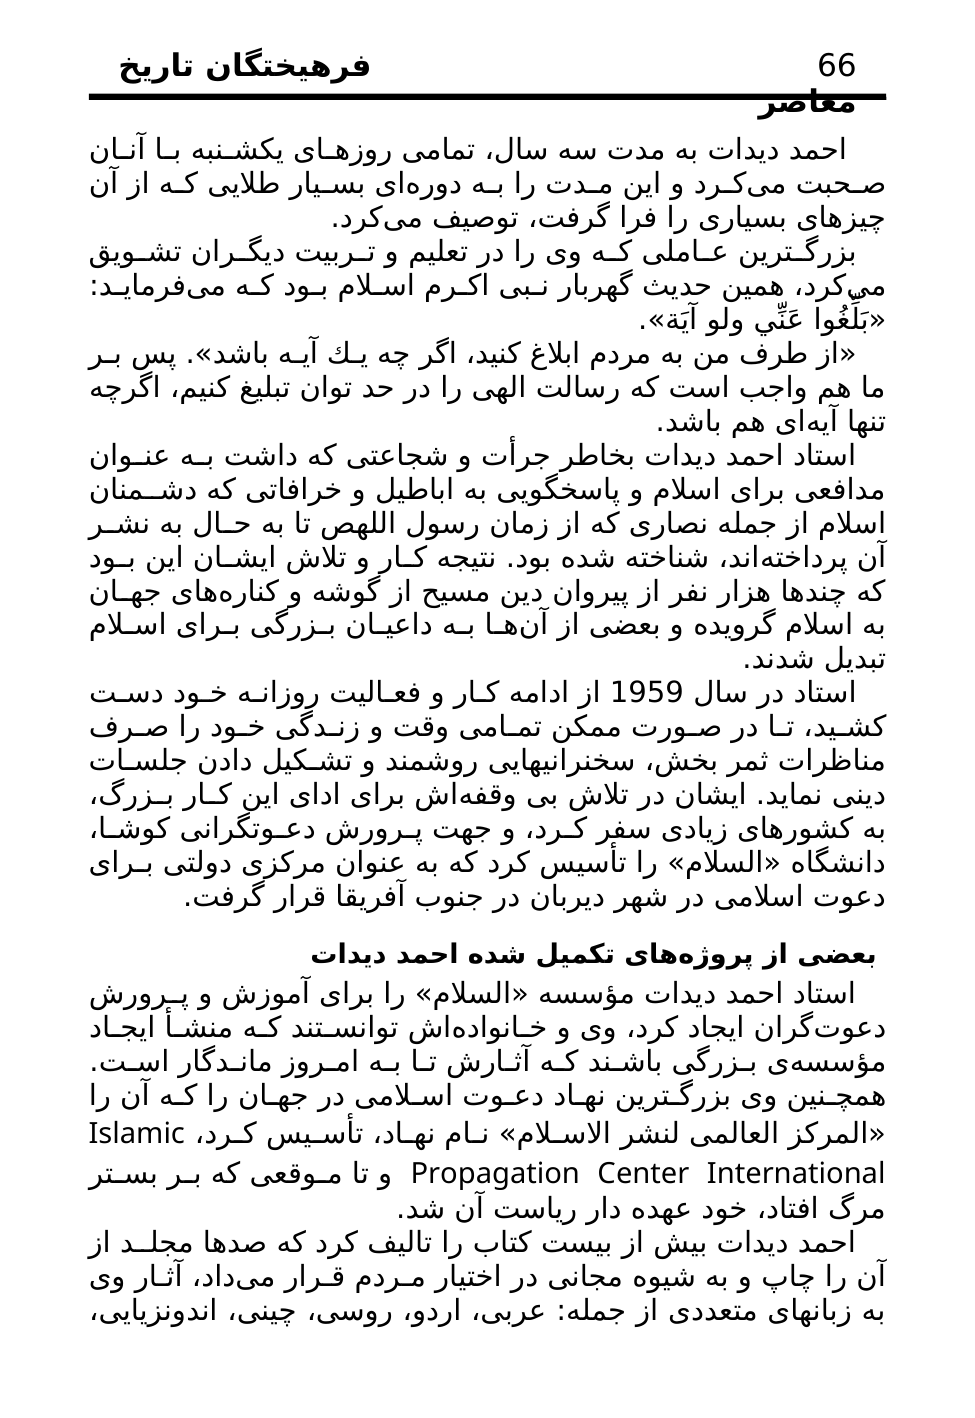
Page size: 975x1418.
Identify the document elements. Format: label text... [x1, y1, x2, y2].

text بعضی از پروژه‌های تکمیل شده احمد دیدات [89, 938, 886, 970]
text احمد دیدات به مدت سه سال، تمامی روزهای یکشنبه با آنان صحبت می‌کرد و این مدت را به دوره‌ای بسیار طلایی که از آن چیزهای بسیاری را فرا گرفت، توصیف می‌کرد. [89, 132, 886, 234]
text بزرگترین عاملی که وی را در تعلیم و تربیت دیگران تشویق می‌کرد، همین حدیث گهربار نبی اکرم اسلام بود که می‌فرماید: «بَلِّغُوا عَنِّي ولو آيَة». [89, 234, 886, 336]
text استاد در سال 1959 از ادامه کار و فعالیت روزانه خود دست کشید، تا در صورت ممکن تمامی وقت و زندگی خود را صرف مناظرات ثمر بخش، سخنرانیهایی روشمند و تشکیل دادن جلسات دینی نماید. ایشان در تلاش بی وقفه‌اش برای ادای این کار بزرگ، به کشورهای زیادی سفر کرد، و جهت پرورش دعوتگرانی کوشا، دانشگاه «السلام» را تأسیس کرد که‌ به‌ عنوان مرکزی دولتی برای دعوت اسلامی در شهر دیربان در جنوب آفریقا قرار گرفت. [89, 676, 886, 913]
text استاد احمد دیدات مؤسسه «السلام» را برای آموزش و پرورش دعوت‌گران ایجاد کرد، وی و خانواده‌اش توانستند که منشأ ایجاد مؤسسه‌ی بزرگی باشند که آثارش تا به امروز ماندگار است. همچنین وی بزرگترین نهاد دعوت اسلامی در جهان را که آن را «المرکز العالمی لنشر الاسلام» نام نهاد، تأسیس کرد، Islamic Propagation Center International و تا موقعی که‌ بر بستر مرگ افتاد، خود عهده دار ریاست آن شد. [89, 976, 886, 1226]
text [89, 1226, 886, 1327]
text «از طرف من به مردم ابلاغ كنيد، اگر چه يك آيه باشد». پس بر ما هم واجب است که رسالت الهی را در حد توان تبلیغ کنیم، اگرچه‌ تنها آیه‌ای هم باشد. [89, 336, 886, 438]
text استاد احمد دیدات بخاطر جرأت و شجاعتی که داشت به عنوان مدافعی برای اسلام و پاسخگویی به اباطیل و خرافاتی که دشمنان اسلام از جمله نصاری که‌ از زمان رسول اللهص تا به‌ حال به‌ نشر آن پرداخته‌اند، شناخته شده بود. نتیجه کار و تلاش ایشان این بود که چندها هزار نفر از پیروان دین مسیح از گوشه و کناره‌های جهان به اسلام گرویده و بعضی از آن‌ها به داعیان بزرگی برای اسلام تبدیل شدند. [89, 438, 886, 676]
